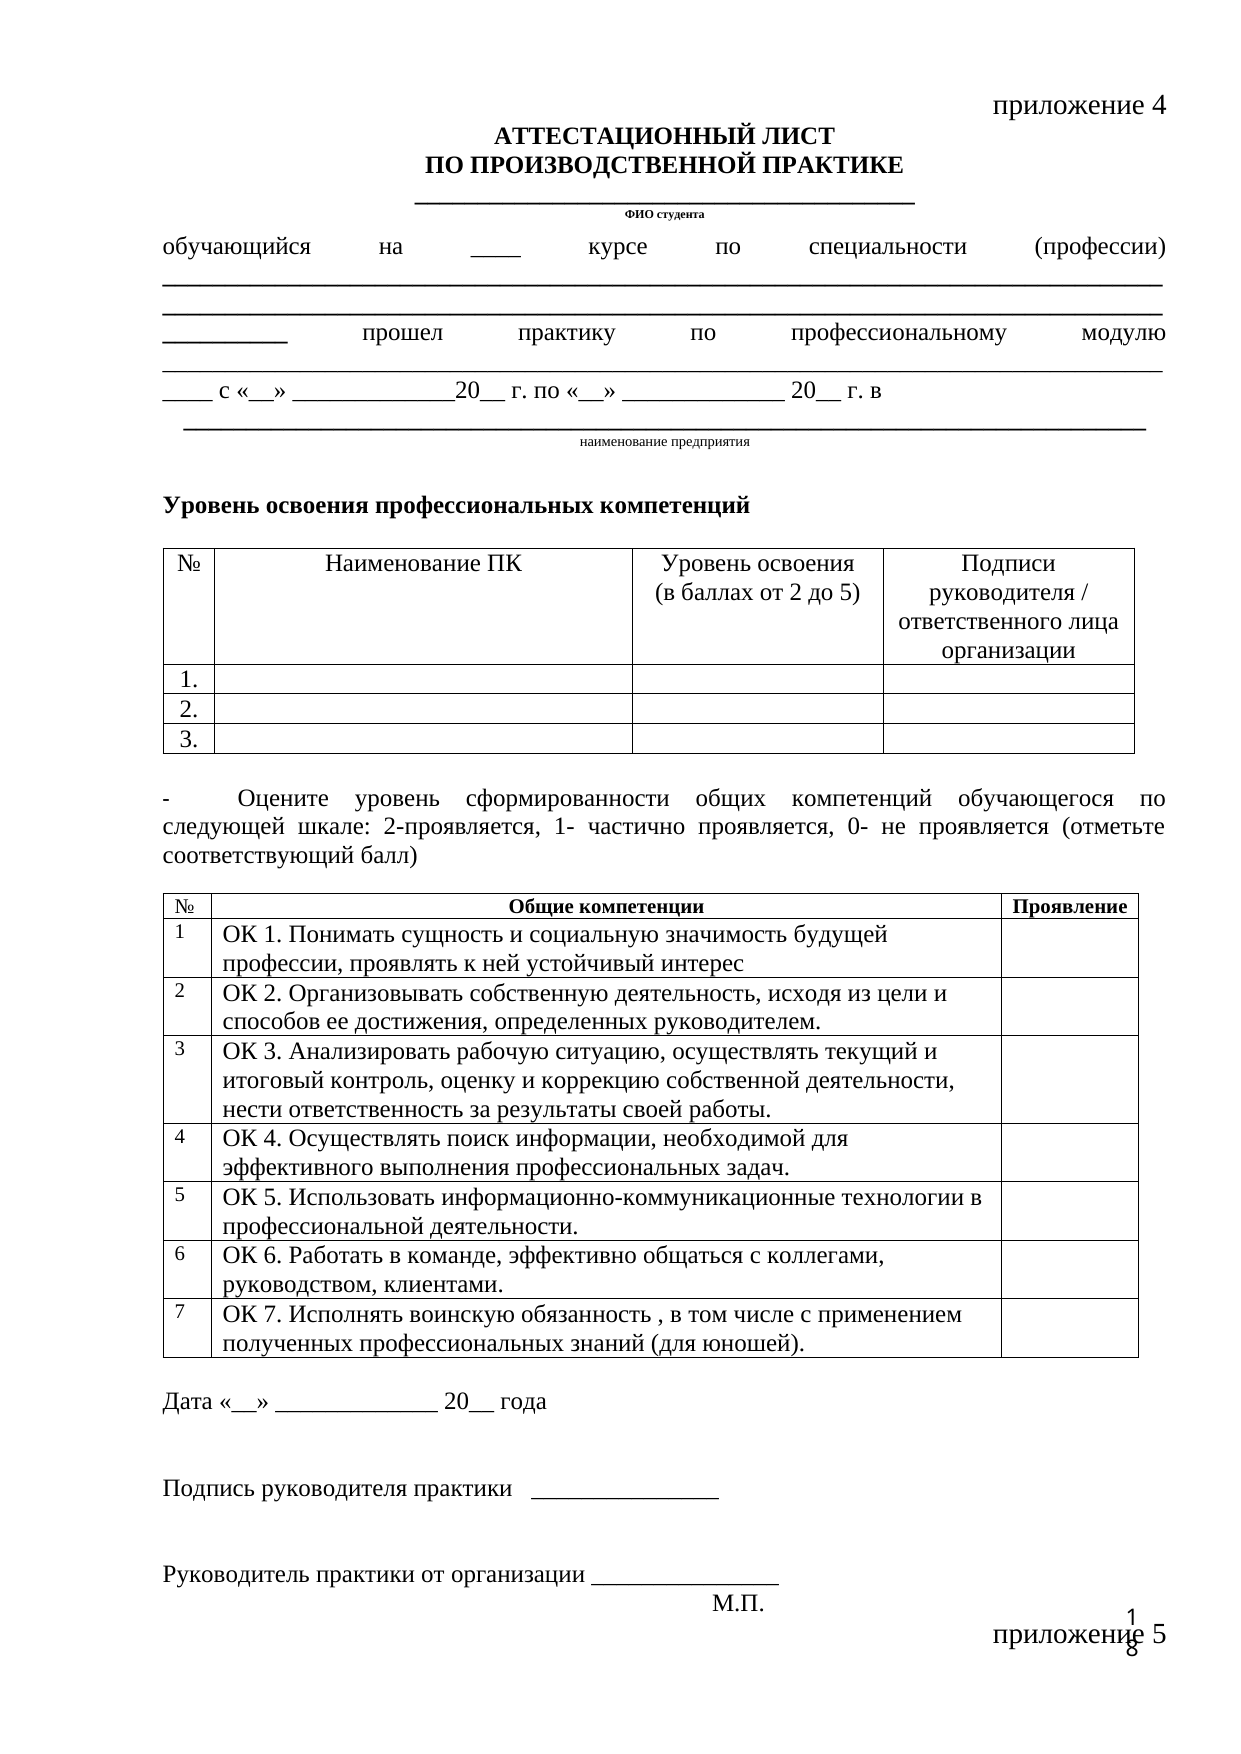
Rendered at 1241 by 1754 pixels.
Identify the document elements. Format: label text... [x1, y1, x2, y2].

table_header Подписи руководителя / ответственного лица организации [884, 549, 1134, 663]
table_cell 5 [164, 1182, 211, 1239]
table_cell 2 [164, 978, 211, 1035]
table_cell ОК 5. Использовать информационно-коммуникационные технологии в профессиональной деятельности. [212, 1182, 1001, 1239]
text Уровень освоения профессиональных компетенций [162, 490, 1167, 519]
table_cell [1002, 919, 1138, 977]
text АТТЕСТАЦИОННЫЙ ЛИСТ [162, 121, 1167, 150]
table_cell ОК 2. Организовывать собственную деятельность, исходя из цели и способов ее достижения, определенных руководителем. [212, 978, 1001, 1035]
table_cell ОК 1. Понимать сущность и социальную значимость будущей профессии, проявлять к ней устойчивый интерес [212, 919, 1001, 977]
table_cell 7 [164, 1299, 211, 1357]
table_cell ОК 4. Осуществлять поиск информации, необходимой для эффективного выполнения профессиональных задач. [212, 1124, 1001, 1181]
table_cell [215, 724, 632, 753]
table_header Проявление [1002, 894, 1138, 918]
text обучающийся на ____ курсе по специальности (профессии) __________________________________________________________________________________________________________________________________________________________________________ прошел практику по профессиональному модулю ____________________________________________________________________________________ с «__» _____________20__ г. по «__» _____________ 20__ г. в [162, 231, 1167, 404]
table_cell [215, 665, 632, 693]
table_cell [884, 724, 1134, 753]
table_cell 4 [164, 1124, 211, 1181]
text приложение 4 [162, 87, 1167, 121]
table_header Наименование ПК [215, 549, 632, 663]
table_cell [1002, 1182, 1138, 1239]
text приложение 5 [162, 1616, 1167, 1650]
table_cell [633, 724, 883, 753]
table_cell 1 [164, 919, 211, 977]
table_cell [1002, 978, 1138, 1035]
table_header Уровень освоения (в баллах от 2 до 5) [633, 549, 883, 663]
table_cell 6 [164, 1241, 211, 1298]
table_cell 1. [164, 665, 214, 693]
table_header Общие компетенции [212, 894, 1001, 918]
table_cell [1002, 1036, 1138, 1122]
table_cell [1002, 1124, 1138, 1181]
table_cell [633, 694, 883, 723]
text наименование предприятия [162, 432, 1167, 461]
table_cell [1002, 1241, 1138, 1298]
table_cell 3 [164, 1036, 211, 1122]
text _____________________________________________________________________________ [162, 404, 1167, 432]
list Оцените уровень сформированности общих компетенций обучающегося по следующей шкале: 2-проявляется, 1- частично проявляется, 0- не проявляется (отметьте соответствующий балл) [162, 783, 1167, 869]
table_cell ОК 3. Анализировать рабочую ситуацию, осуществлять текущий и итоговый контроль, оценку и коррекцию собственной деятельности, нести ответственность за результаты своей работы. [212, 1036, 1001, 1122]
table_cell [633, 665, 883, 693]
text ________________________________________ [162, 178, 1167, 207]
table_cell [884, 665, 1134, 693]
table_cell [884, 694, 1134, 723]
text Дата «__» _____________ 20__ года [162, 1386, 1167, 1415]
text М.П. [162, 1588, 1167, 1616]
table_cell 2. [164, 694, 214, 723]
table_cell ОК 7. Исполнять воинскую обязанность , в том числе с применением полученных профессиональных знаний (для юношей). [212, 1299, 1001, 1357]
text ФИО студента [162, 207, 1167, 231]
text Подпись руководителя практики _______________ [162, 1473, 1167, 1501]
table_cell [1002, 1299, 1138, 1357]
text Руководитель практики от организации _______________ [162, 1559, 1167, 1588]
table_cell ОК 6. Работать в команде, эффективно общаться с коллегами, руководством, клиентами. [212, 1241, 1001, 1298]
table_cell 3. [164, 724, 214, 753]
table_header № [164, 894, 211, 918]
table_header № [164, 549, 214, 663]
table_cell [215, 694, 632, 723]
text ПО ПРОИЗВОДСТВЕННОЙ ПРАКТИКЕ [162, 150, 1167, 178]
